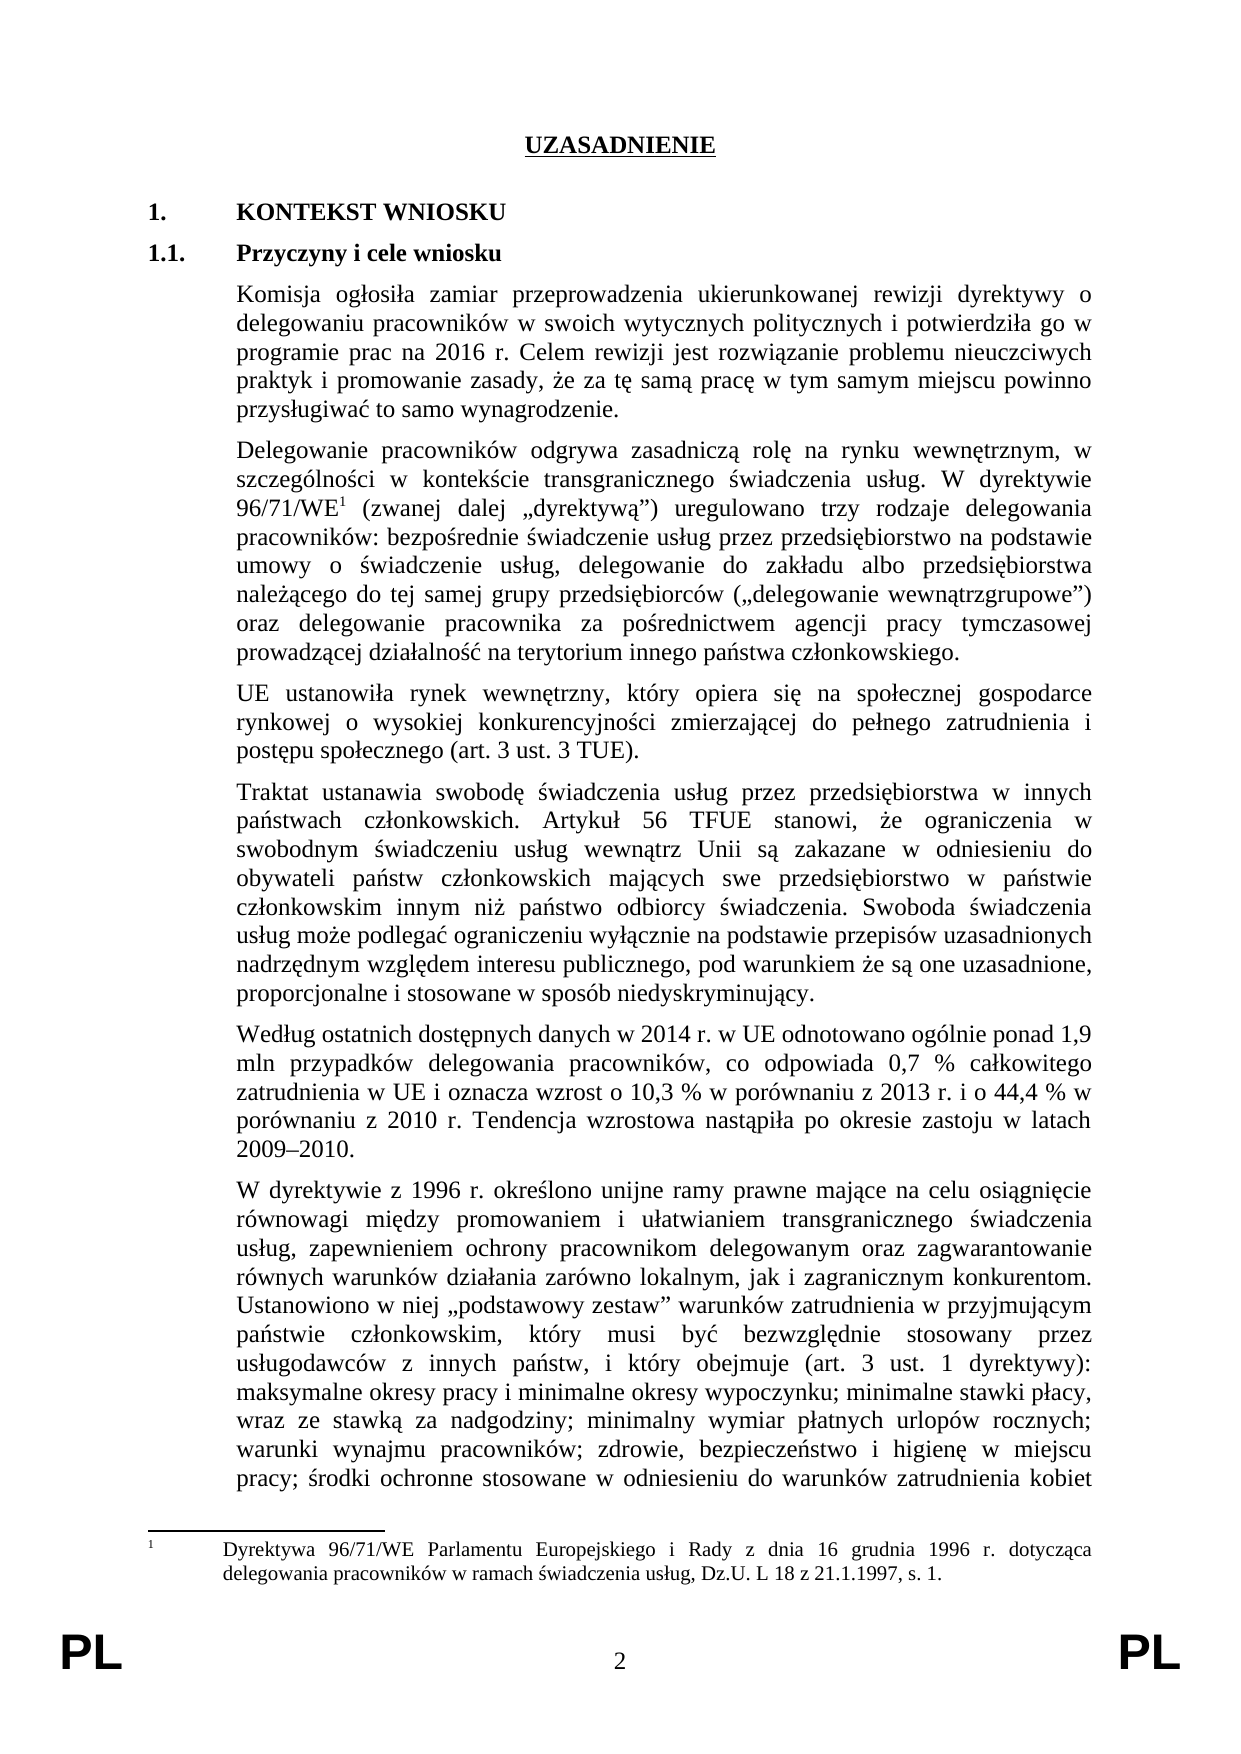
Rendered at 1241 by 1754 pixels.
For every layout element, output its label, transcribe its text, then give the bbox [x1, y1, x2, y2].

text Traktat ustanawia swobodę świadczenia usług przez przedsiębiorstwa w innych państwach członkowskich. Artykuł 56 TFUE stanowi, że ograniczenia w swobodnym świadczeniu usług wewnątrz Unii są zakazane w odniesieniu do obywateli państw członkowskich mających swe przedsiębiorstwo w państwie członkowskim innym niż państwo odbiorcy świadczenia. Swoboda świadczenia usług może podlegać ograniczeniu wyłącznie na podstawie przepisów uzasadnionych nadrzędnym względem interesu publicznego, pod warunkiem że są one uzasadnione, proporcjonalne i stosowane w sposób niedyskryminujący. [236, 777, 1093, 1007]
text UZASADNIENIE [148, 131, 1093, 159]
text Według ostatnich dostępnych danych w 2014 r. w UE odnotowano ogólnie ponad 1,9 mln przypadków delegowania pracowników, co odpowiada 0,7 % całkowitego zatrudnienia w UE i oznacza wzrost o 10,3 % w porównaniu z 2013 r. i o 44,4 % w porównaniu z 2010 r. Tendencja wzrostowa nastąpiła po okresie zastoju w latach 2009–2010. [236, 1019, 1093, 1163]
subtitle 1.1. Przyczyny i cele wniosku [148, 238, 1093, 267]
text Komisja ogłosiła zamiar przeprowadzenia ukierunkowanej rewizji dyrektywy o delegowaniu pracowników w swoich wytycznych politycznych i potwierdziła go w programie prac na 2016 r. Celem rewizji jest rozwiązanie problemu nieuczciwych praktyk i promowanie zasady, że za tę samą pracę w tym samym miejscu powinno przysługiwać to samo wynagrodzenie. [236, 279, 1093, 423]
text UE ustanowiła rynek wewnętrzny, który opiera się na społecznej gospodarce rynkowej o wysokiej konkurencyjności zmierzającej do pełnego zatrudnienia i postępu społecznego (art. 3 ust. 3 TUE). [236, 678, 1093, 764]
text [236, 1176, 1093, 1492]
text Delegowanie pracowników odgrywa zasadniczą rolę na rynku wewnętrznym, w szczególności w kontekście transgranicznego świadczenia usług. W dyrektywie 96/71/WE (zwanej dalej „dyrektywą”) uregulowano trzy rodzaje delegowania pracowników: bezpośrednie świadczenie usług przez przedsiębiorstwo na podstawie umowy o świadczenie usług, delegowanie do zakładu albo przedsiębiorstwa należącego do tej samej grupy przedsiębiorców („delegowanie wewnątrzgrupowe”) oraz delegowanie pracownika za pośrednictwem agencji pracy tymczasowej prowadzącej działalność na terytorium innego państwa członkowskiego. [236, 436, 1093, 666]
subtitle 1. KONTEKST WNIOSKU [148, 197, 1093, 226]
